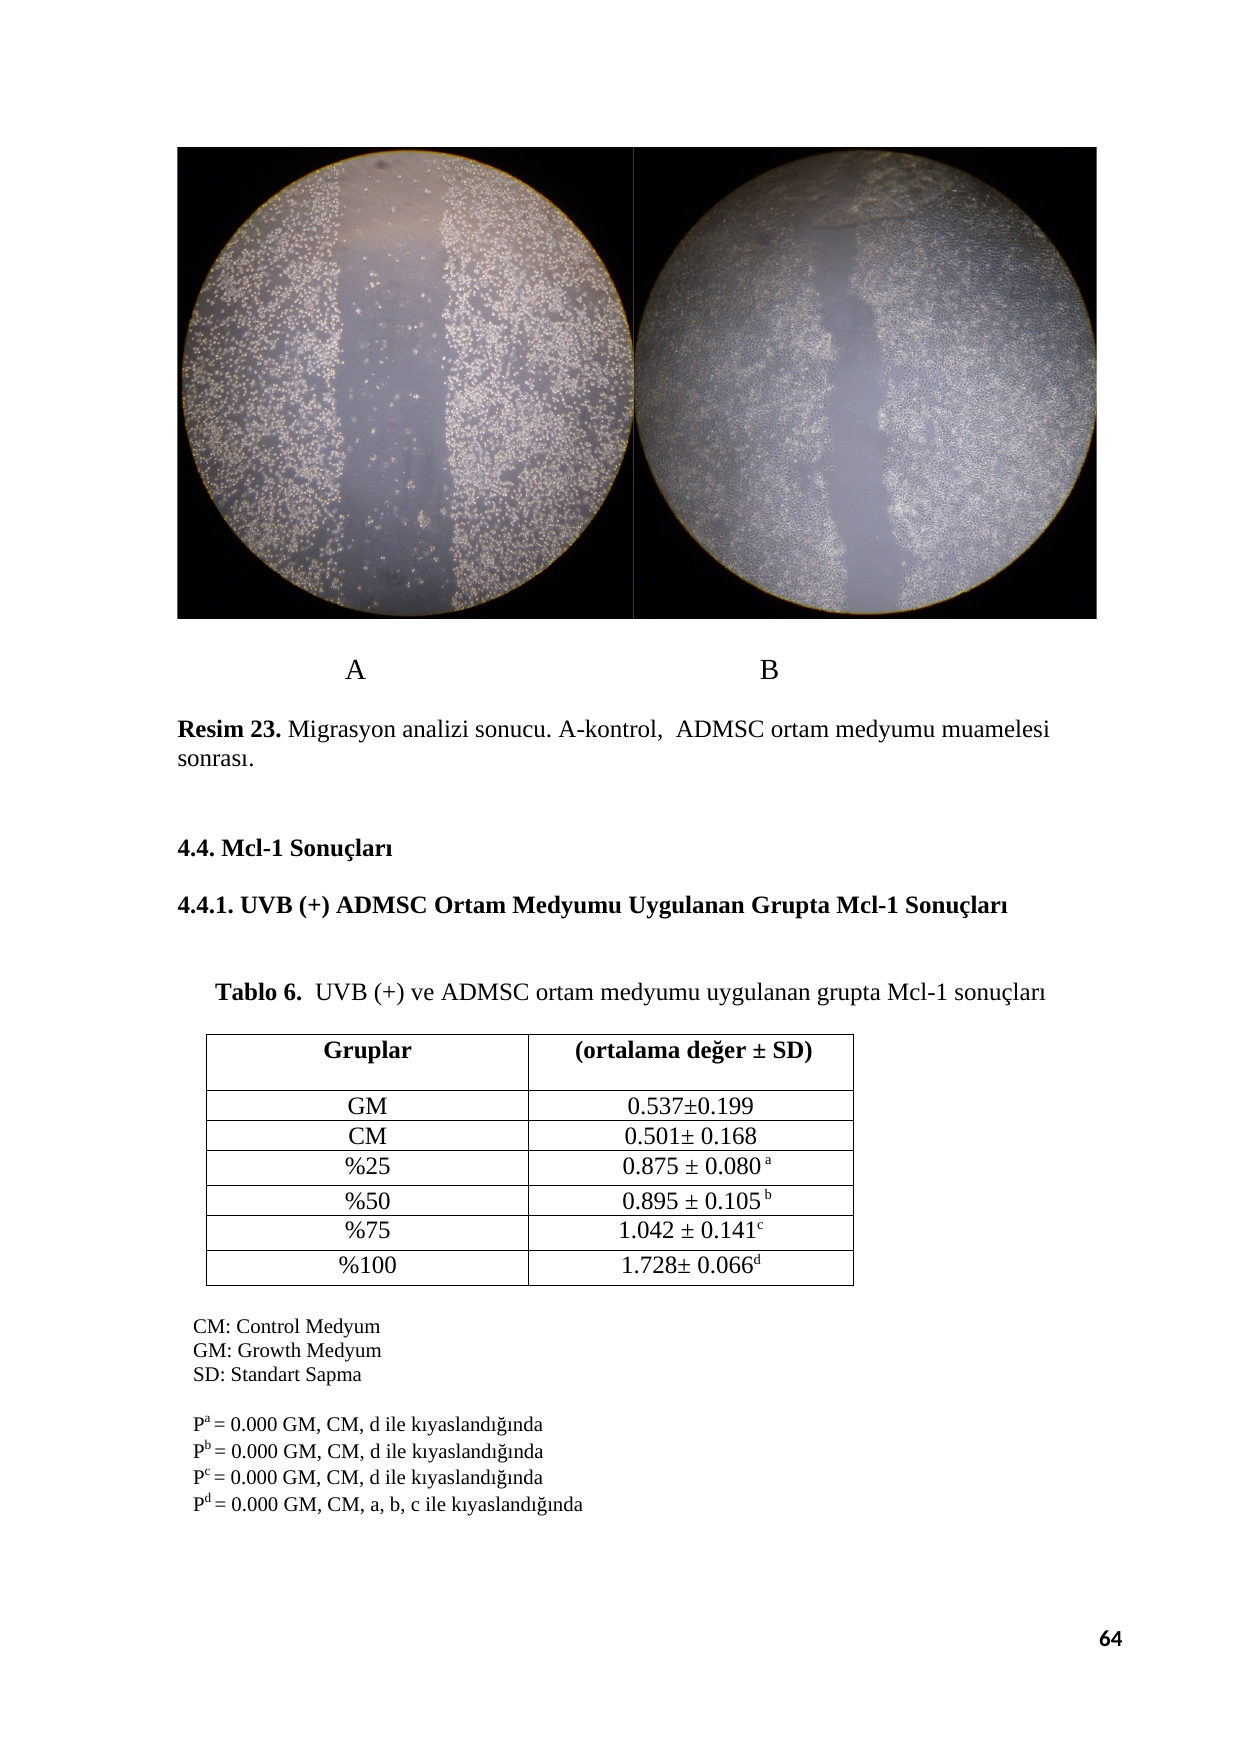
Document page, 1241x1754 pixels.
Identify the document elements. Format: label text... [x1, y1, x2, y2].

text A B [177, 652, 1122, 686]
table_cell GM [207, 1091, 528, 1120]
text CM: Control Medyum [177, 1314, 1122, 1338]
text Pb = 0.000 GM, CM, d ile kıyaslandığında [177, 1437, 1122, 1463]
picture [177, 147, 1097, 619]
text Tablo 6. UVB (+) ve ADMSC ortam medyumu uygulanan grupta Mcl-1 sonuçları [177, 977, 1122, 1006]
table_cell 0.537±0.199 [529, 1091, 853, 1120]
table_cell %50 [207, 1186, 528, 1214]
table_cell 1.728± 0.066d [529, 1251, 853, 1284]
table_header Gruplar [207, 1035, 528, 1090]
table_cell 0.501± 0.168 [529, 1121, 853, 1150]
table_cell 0.875 ± 0.080 a [529, 1151, 853, 1185]
table_cell %75 [207, 1216, 528, 1249]
text Pd = 0.000 GM, CM, a, b, c ile kıyaslandığında [177, 1489, 1122, 1516]
text GM: Growth Medyum [177, 1338, 1122, 1362]
table_cell 0.895 ± 0.105 b [529, 1186, 853, 1214]
text Pa = 0.000 GM, CM, d ile kıyaslandığında [177, 1411, 1122, 1437]
table_cell 1.042 ± 0.141c [529, 1216, 853, 1249]
text Resim 23. Migrasyon analizi sonucu. A-kontrol, ADMSC ortam medyumu muamelesi sonrası. [177, 714, 1122, 772]
table_header (ortalama değer ± SD) [529, 1035, 853, 1090]
table_cell %100 [207, 1251, 528, 1284]
table_cell %25 [207, 1151, 528, 1185]
text 4.4.1. UVB (+) ADMSC Ortam Medyumu Uygulanan Grupta Mcl-1 Sonuçları [177, 891, 1122, 919]
text SD: Standart Sapma [177, 1362, 1122, 1386]
table_cell CM [207, 1121, 528, 1150]
text 4.4. Mcl-1 Sonuçları [177, 833, 1122, 862]
text Pc = 0.000 GM, CM, d ile kıyaslandığında [177, 1463, 1122, 1489]
